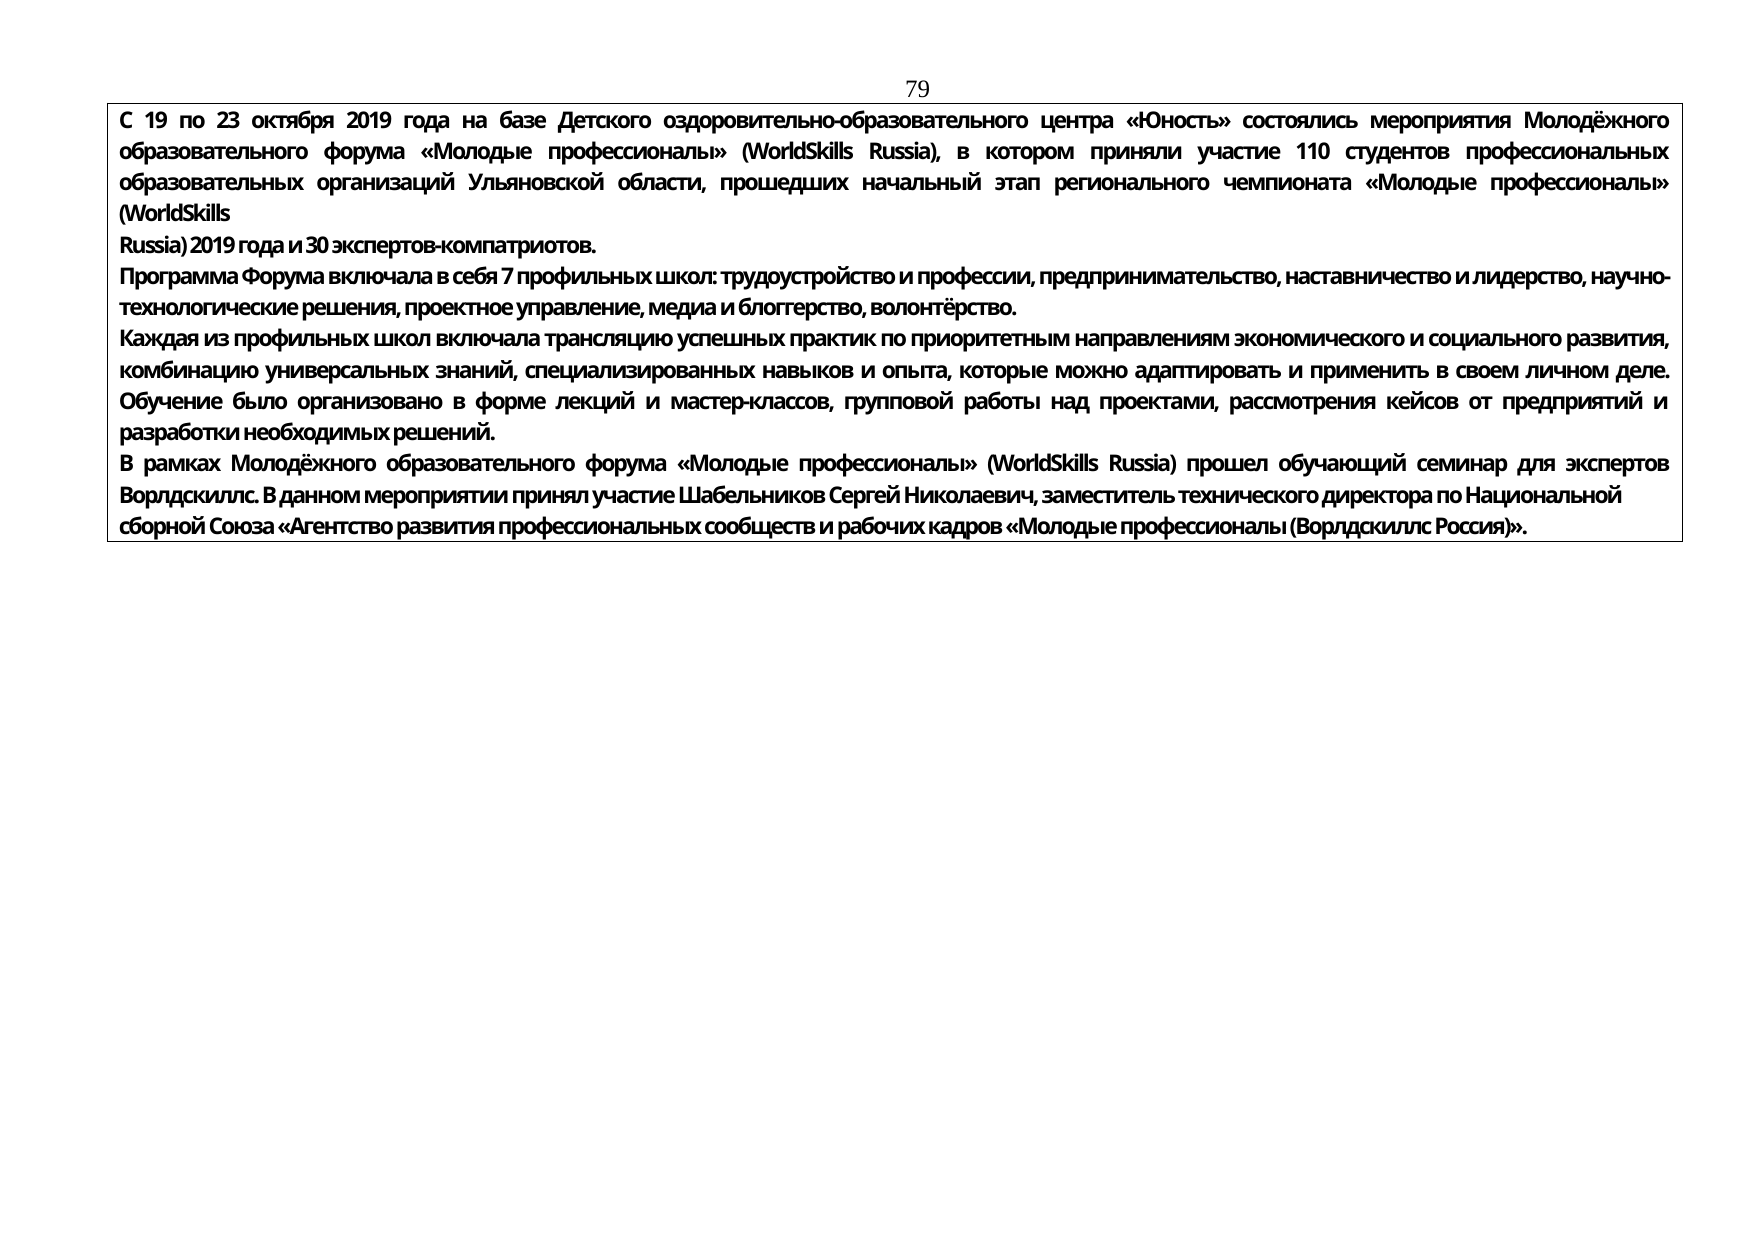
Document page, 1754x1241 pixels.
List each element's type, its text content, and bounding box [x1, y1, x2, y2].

table_cell С 19 по 23 октября 2019 года на базе Детского оздоровительно-образовательного центра «Юность» состоялись мероприятия Молодёжного образовательного форума «Молодые профессионалы» (WorldSkills Russia), в котором приняли участие 110 студентов профессиональных образовательных организаций Ульяновской области, прошедших начальный этап регионального чемпионата «Молодые профессионалы» (WorldSkills Russia) 2019 года и 30 экспертов-компатриотов. Программа Форума включала в себя 7 профильных школ: трудоустройство и профессии, предпринимательство, наставничество и лидерство, научно-технологические решения, проектное управление, медиа и блоггерство, волонтёрство. Каждая из профильных школ включала трансляцию успешных практик по приоритетным направлениям экономического и социального развития, комбинацию универсальных знаний, специализированных навыков и опыта, которые можно адаптировать и применить в своем личном деле. Обучение было организовано в форме лекций и мастер-классов, групповой работы над проектами, рассмотрения кейсов от предприятий и разработки необходимых решений. В рамках Молодёжного образовательного форума «Молодые профессионалы» (WorldSkills Russia) прошел обучающий семинар для экспертов Ворлдскиллс. В данном мероприятии принял участие Шабельников Сергей Николаевич, заместитель технического директора по Национальной сборной Союза «Агентство развития профессиональных сообществ и рабочих кадров «Молодые профессионалы (Ворлдскиллс Россия)». [108, 104, 1682, 541]
